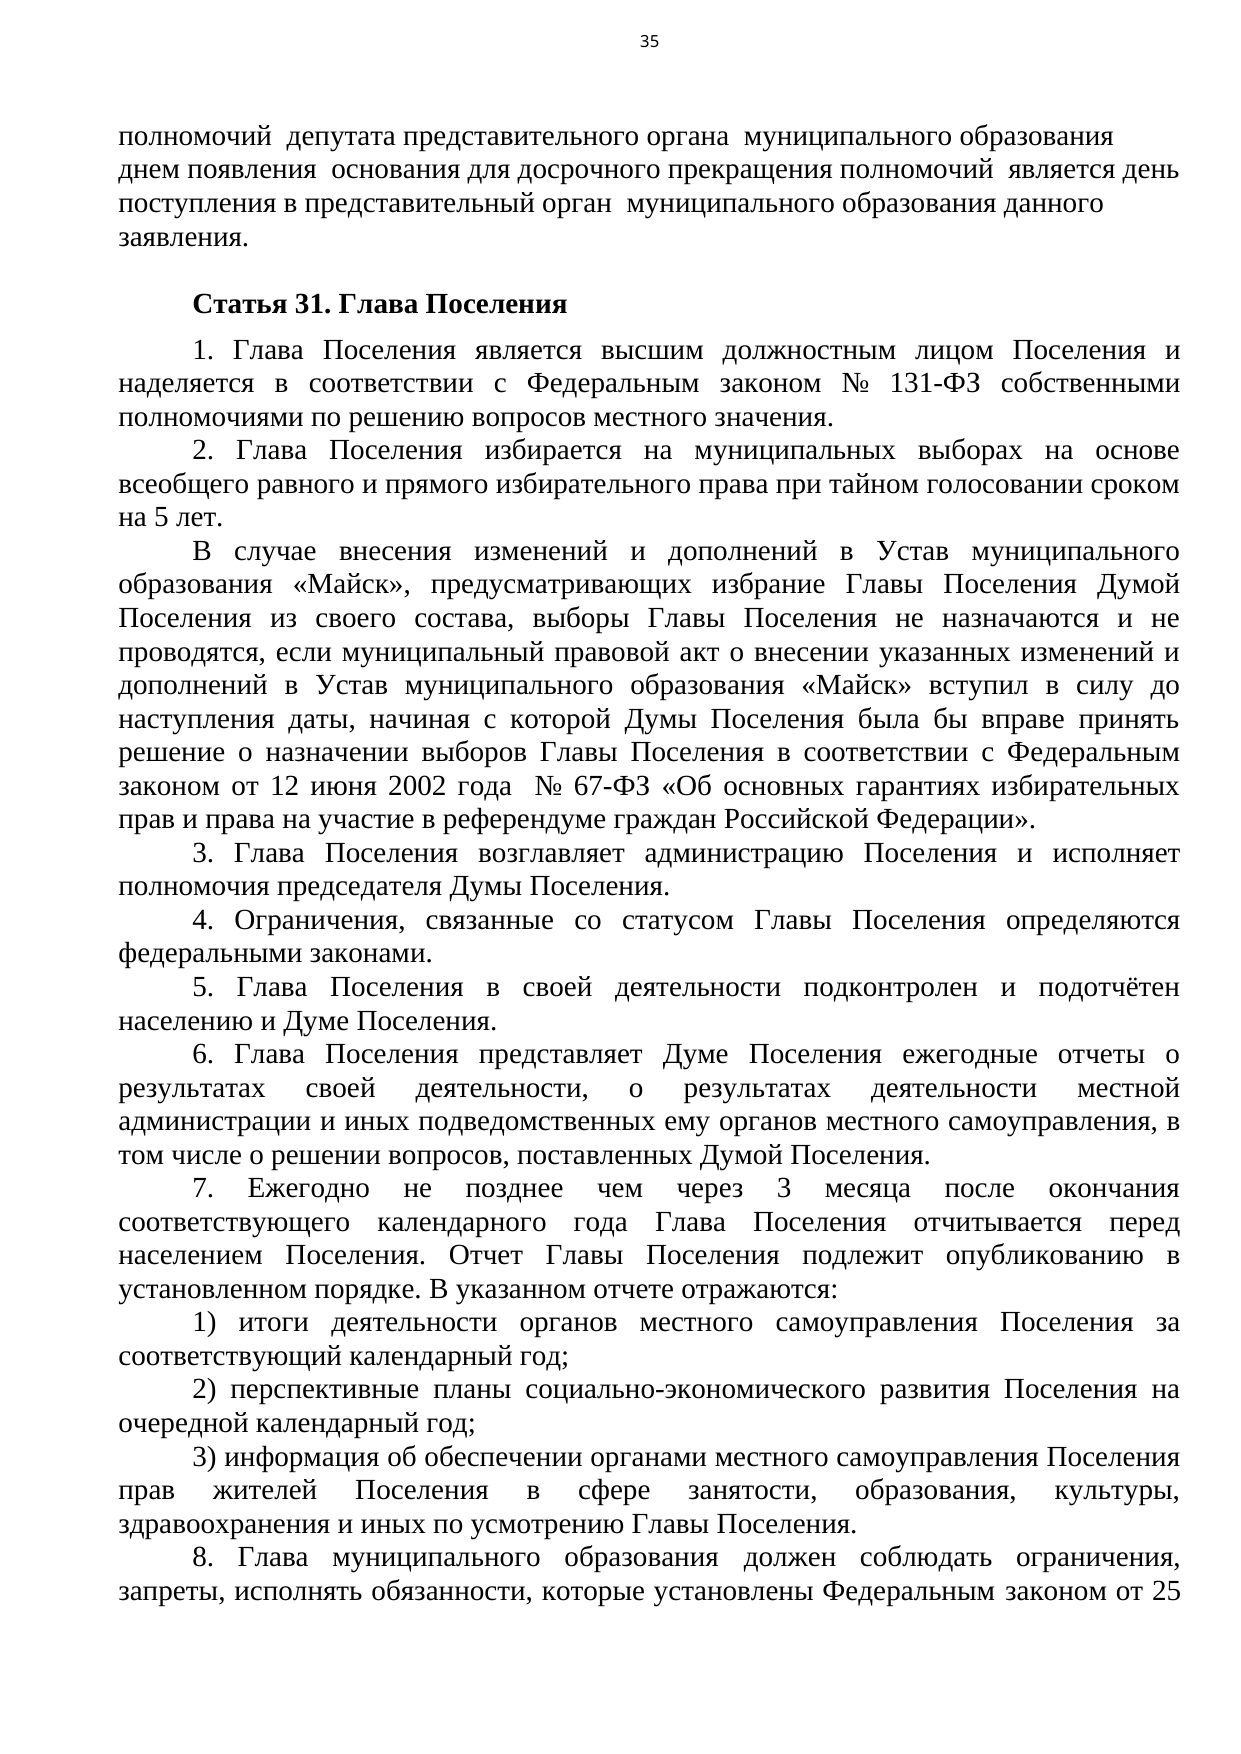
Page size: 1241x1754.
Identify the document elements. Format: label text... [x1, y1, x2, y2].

text 2) перспективные планы социально-экономического развития Поселения на очередной календарный год; [118, 1372, 1181, 1439]
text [118, 118, 1181, 252]
text 6. Глава Поселения представляет Думе Поселения ежегодные отчеты о результатах своей деятельности, о результатах деятельности местной администрации и иных подведомственных ему органов местного самоуправления, в том числе о решении вопросов, поставленных Думой Поселения. [118, 1036, 1181, 1170]
text 2. Глава Поселения избирается на муниципальных выборах на основе всеобщего равного и прямого избирательного права при тайном голосовании сроком на 5 лет. [118, 432, 1181, 533]
text 4. Ограничения, связанные со статусом Главы Поселения определяются федеральными законами. [118, 902, 1181, 969]
text 1) итоги деятельности органов местного самоуправления Поселения за соответствующий календарный год; [118, 1304, 1181, 1372]
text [118, 1539, 1181, 1606]
text 5. Глава Поселения в своей деятельности подконтролен и подотчётен населению и Думе Поселения. [118, 969, 1181, 1036]
text 3. Глава Поселения возглавляет администрацию Поселения и исполняет полномочия председателя Думы Поселения. [118, 835, 1181, 902]
text 3) информация об обеспечении органами местного самоуправления Поселения прав жителей Поселения в сфере занятости, образования, культуры, здравоохранения и иных по усмотрению Главы Поселения. [118, 1439, 1181, 1539]
text 1. Глава Поселения является высшим должностным лицом Поселения и наделяется в соответствии с Федеральным законом № 131-ФЗ собственными полномочиями по решению вопросов местного значения. [118, 332, 1181, 432]
text Статья 31. Глава Поселения [118, 286, 1181, 319]
text 7. Ежегодно не позднее чем через 3 месяца после окончания соответствующего календарного года Глава Поселения отчитывается перед населением Поселения. Отчет Главы Поселения подлежит опубликованию в установленном порядке. В указанном отчете отражаются: [118, 1170, 1181, 1304]
text В случае внесения изменений и дополнений в Устав муниципального образования «Майск», предусматривающих избрание Главы Поселения Думой Поселения из своего состава, выборы Главы Поселения не назначаются и не проводятся, если муниципальный правовой акт о внесении указанных изменений и дополнений в Устав муниципального образования «Майск» вступил в силу до наступления даты, начиная с которой Думы Поселения была бы вправе принять решение о назначении выборов Главы Поселения в соответствии с Федеральным законом от 12 июня 2002 года № 67-ФЗ «Об основных гарантиях избирательных прав и права на участие в референдуме граждан Российской Федерации». [118, 533, 1181, 835]
